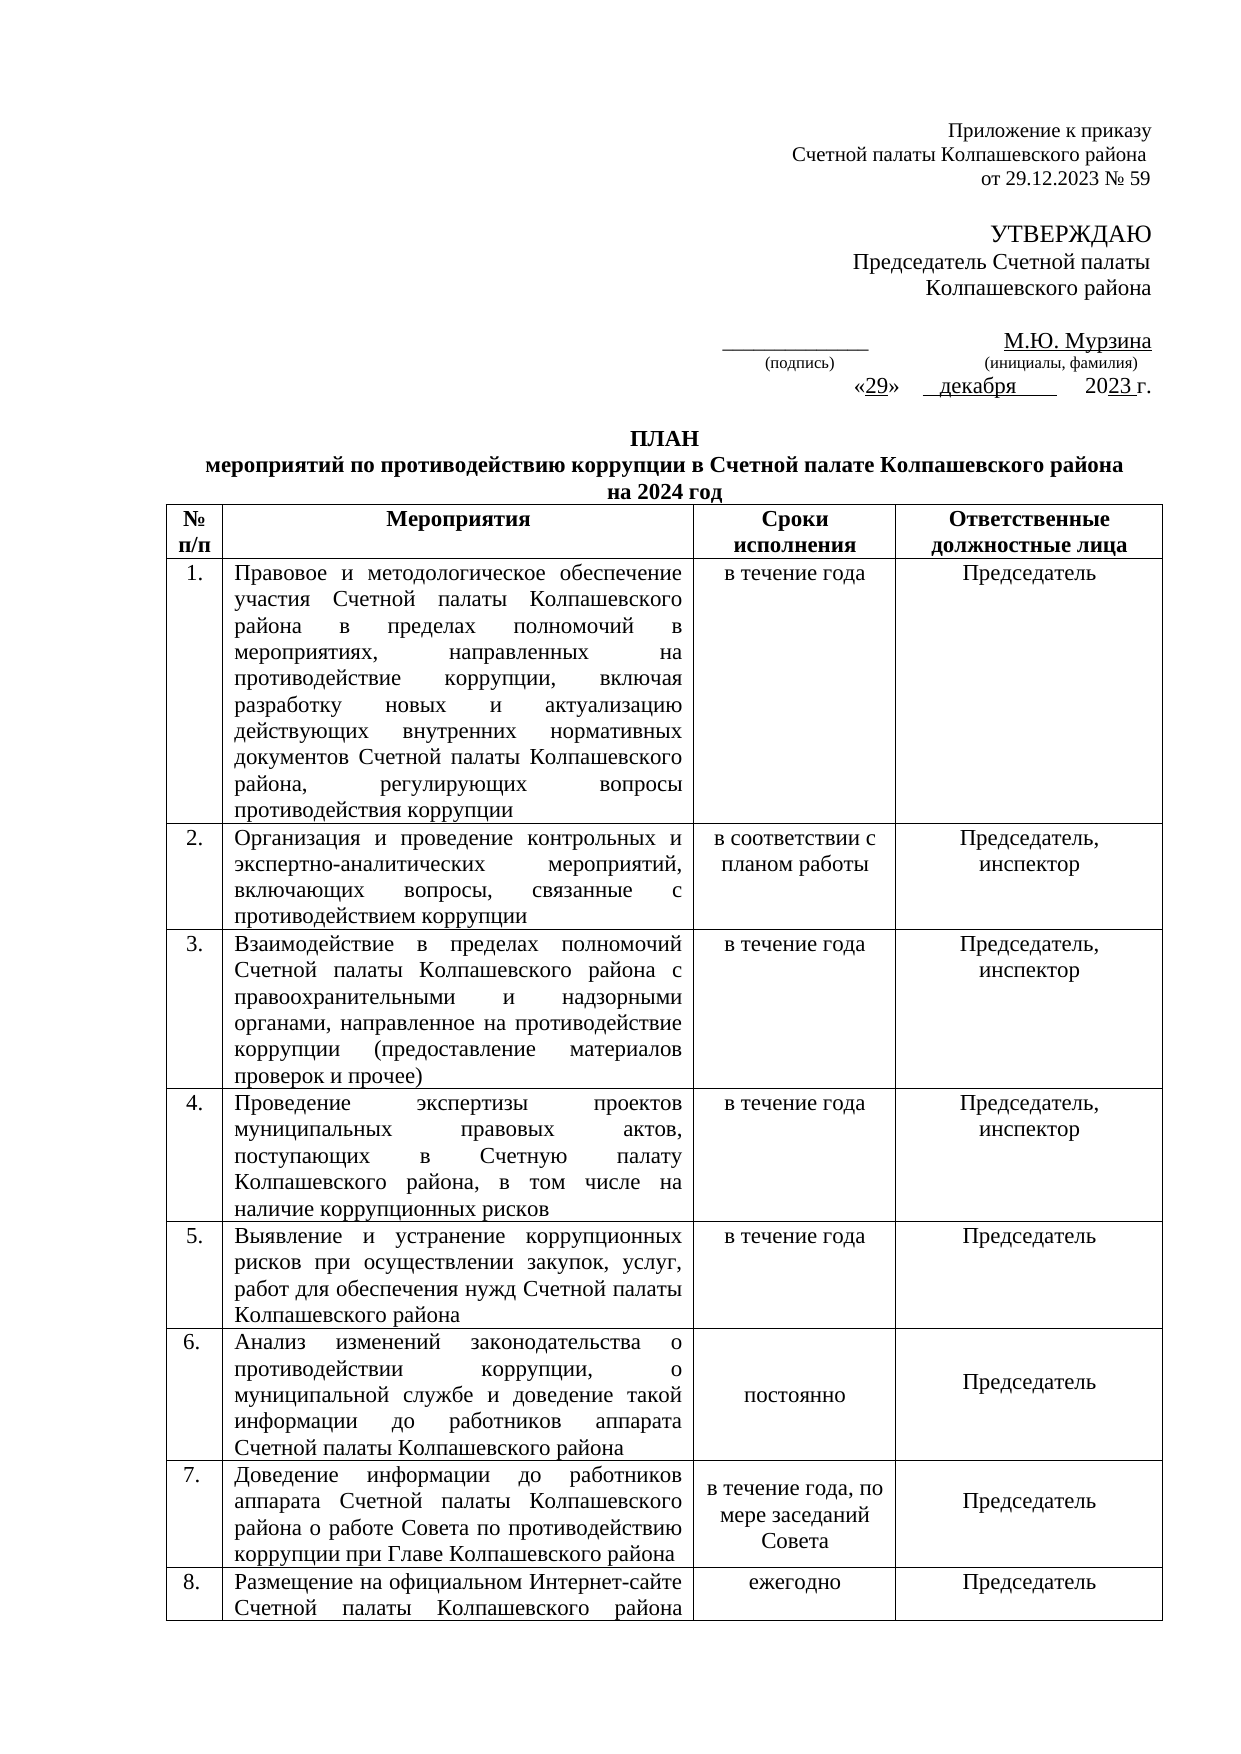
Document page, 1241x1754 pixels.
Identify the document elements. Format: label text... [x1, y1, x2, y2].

text Председатель Счетной палаты Колпашевского района [177, 248, 1152, 301]
table_cell 8. [167, 1568, 222, 1620]
table_cell Председатель [896, 1568, 1162, 1620]
table_cell в течение года [694, 559, 895, 822]
text на 2024 год [177, 478, 1152, 504]
text (подпись) (инициалы, фамилия) [177, 353, 1152, 372]
table_cell Выявление и устранение коррупционных рисков при осуществлении закупок, услуг, работ для обеспечения нужд Счетной палаты Колпашевского района [223, 1222, 693, 1327]
table_header Мероприятия [223, 505, 693, 558]
table_header Сроки исполнения [694, 505, 895, 558]
table_cell Председатель [896, 1329, 1162, 1460]
table_cell Председатель [896, 559, 1162, 822]
table_cell Доведение информации до работников аппарата Счетной палаты Колпашевского района о работе Совета по противодействию коррупции при Главе Колпашевского района [223, 1461, 693, 1567]
table_cell Правовое и методологическое обеспечение участия Счетной палаты Колпашевского района в пределах полномочий в мероприятиях, направленных на противодействие коррупции, включая разработку новых и актуализацию действующих внутренних нормативных документов Счетной палаты Колпашевского района, регулирующих вопросы противодействия коррупции [223, 559, 693, 822]
table_cell 1. [167, 559, 222, 822]
table_cell Организация и проведение контрольных и экспертно-аналитических мероприятий, включающих вопросы, связанные с противодействием коррупции [223, 824, 693, 929]
table_cell 3. [167, 930, 222, 1088]
table_cell в течение года [694, 1089, 895, 1221]
subtitle Приложение к приказу [177, 118, 1152, 142]
table_cell 5. [167, 1222, 222, 1327]
table_header № п/п [167, 505, 222, 558]
table_cell Анализ изменений законодательства о противодействии коррупции, о муниципальной службе и доведение такой информации до работников аппарата Счетной палаты Колпашевского района [223, 1329, 693, 1460]
table_cell Проведение экспертизы проектов муниципальных правовых актов, поступающих в Счетную палату Колпашевского района, в том числе на наличие коррупционных рисков [223, 1089, 693, 1221]
table_cell Взаимодействие в пределах полномочий Счетной палаты Колпашевского района с правоохранительными и надзорными органами, направленное на противодействие коррупции (предоставление материалов проверок и прочее) [223, 930, 693, 1088]
table_cell Председатель [896, 1461, 1162, 1567]
table_cell Председатель [896, 1222, 1162, 1327]
table_cell 7. [167, 1461, 222, 1567]
table_cell 6. [167, 1329, 222, 1460]
text мероприятий по противодействию коррупции в Счетной палате Колпашевского района [177, 451, 1152, 478]
table_cell ежегодно [694, 1568, 895, 1620]
table_cell в соответствии с планом работы [694, 824, 895, 929]
text от 29.12.2023 № 59 [177, 166, 1152, 190]
text «29» декабря 2023 г. [177, 372, 1152, 399]
text Счетной палаты Колпашевского района [177, 142, 1152, 166]
text ______________ М.Ю. Мурзина [177, 327, 1152, 353]
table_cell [223, 1568, 693, 1620]
table_cell 2. [167, 824, 222, 929]
table_cell постоянно [694, 1329, 895, 1460]
text ПЛАН [177, 425, 1152, 451]
table_cell Председатель, инспектор [896, 824, 1162, 929]
table_header Ответственные должностные лица [896, 505, 1162, 558]
table_cell Председатель, инспектор [896, 930, 1162, 1088]
table_cell 4. [167, 1089, 222, 1221]
table_cell в течение года [694, 930, 895, 1088]
table_cell в течение года [694, 1222, 895, 1327]
subtitle УТВЕРЖДАЮ [177, 219, 1152, 248]
table_cell Председатель, инспектор [896, 1089, 1162, 1221]
table_cell в течение года, по мере заседаний Совета [694, 1461, 895, 1567]
